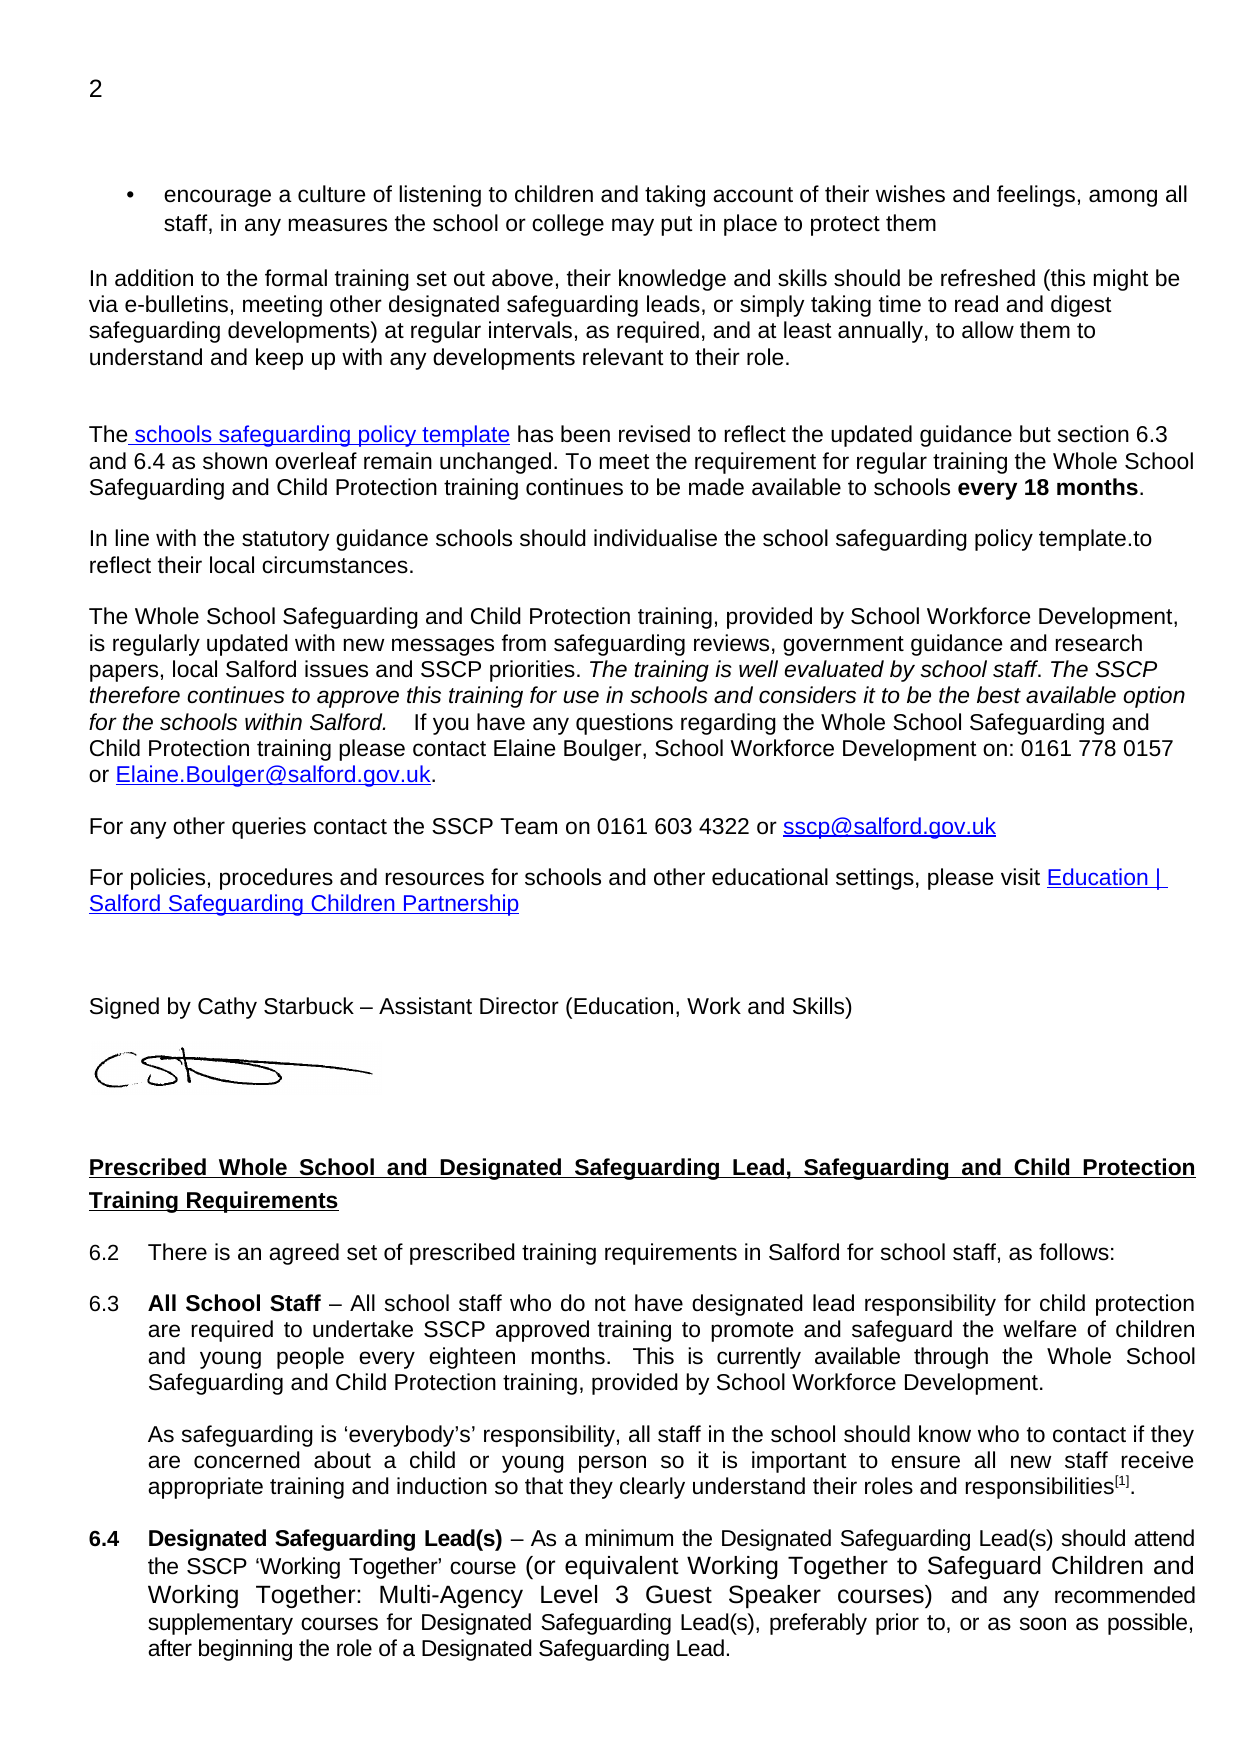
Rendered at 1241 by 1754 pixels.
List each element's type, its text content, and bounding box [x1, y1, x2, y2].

text Prescribed Whole School and Designated Safeguarding Lead, Safeguarding and Child Protection Training Requirements [89, 1178, 1196, 1214]
text In addition to the formal training set out above, their knowledge and skills should be refreshed (this might be via e-bulletins, meeting other designated safeguarding leads, or simply taking time to read and digest safeguarding developments) at regular intervals, as required, and at least annually, to allow them to understand and keep up with any developments relevant to their role. [89, 264, 1196, 370]
list All School Staff – All school staff who do not have designated lead responsibility for child protection are required to undertake SSCP approved training to promote and safeguard the welfare of children and young people every eighteen months. This is currently available through the Whole School Safeguarding and Child Protection training, provided by School Workforce Development. [89, 1290, 1196, 1396]
text For policies, procedures and resources for schools and other educational settings, please visit Education | Salford Safeguarding Children Partnership [89, 864, 1196, 917]
text The Whole School Safeguarding and Child Protection training, provided by School Workforce Development, is regularly updated with new messages from safeguarding reviews, government guidance and research papers, local Salford issues and SSCP priorities. The training is well evaluated by school staff. The SSCP therefore continues to approve this training for use in schools and considers it to be the best available option for the schools within Salford. If you have any questions regarding the Whole School Safeguarding and Child Protection training please contact Elaine Boulger, School Workforce Development on: 0161 778 0157 or Elaine.Boulger@salford.gov.uk. [89, 603, 1196, 788]
text Prescribed Whole School and Designated Safeguarding Lead, Safeguarding and Child Protection Training Requirements [89, 1147, 1196, 1177]
text The schools safeguarding policy template has been revised to reflect the updated guidance but section 6.3 and 6.4 as shown overleaf remain unchanged. To meet the requirement for regular training the Whole School Safeguarding and Child Protection training continues to be made available to schools every 18 months. [89, 421, 1196, 500]
list Designated Safeguarding Lead(s) – As a minimum the Designated Safeguarding Lead(s) should attend the SSCP ‘Working Together’ course (or equivalent Working Together to Safeguard Children and Working Together: Multi-Agency Level 3 Guest Speaker courses) and any recommended supplementary courses for Designated Safeguarding Lead(s), preferably prior to, or as soon as possible, after beginning the role of a Designated Safeguarding Lead. [89, 1524, 1196, 1661]
list encourage a culture of listening to children and taking account of their wishes and feelings, among all staff, in any measures the school or college may put in place to protect them [126, 181, 1196, 236]
text For any other queries contact the SSCP Team on 0161 603 4322 or sscp@salford.gov.uk [89, 813, 1196, 839]
list There is an agreed set of prescribed training requirements in Salford for school staff, as follows: [89, 1239, 1196, 1265]
picture [90, 1041, 382, 1095]
text Signed by Cathy Starbuck – Assistant Director (Education, Work and Skills) [89, 993, 1196, 1019]
list As safeguarding is ‘everybody’s’ responsibility, all staff in the school should know who to contact if they are concerned about a child or young person so it is important to ensure all new staff receive appropriate training and induction so that they clearly understand their roles and responsibilities[1]. [148, 1421, 1196, 1499]
text In line with the statutory guidance schools should individualise the school safeguarding policy template.to reflect their local circumstances. [89, 525, 1196, 578]
